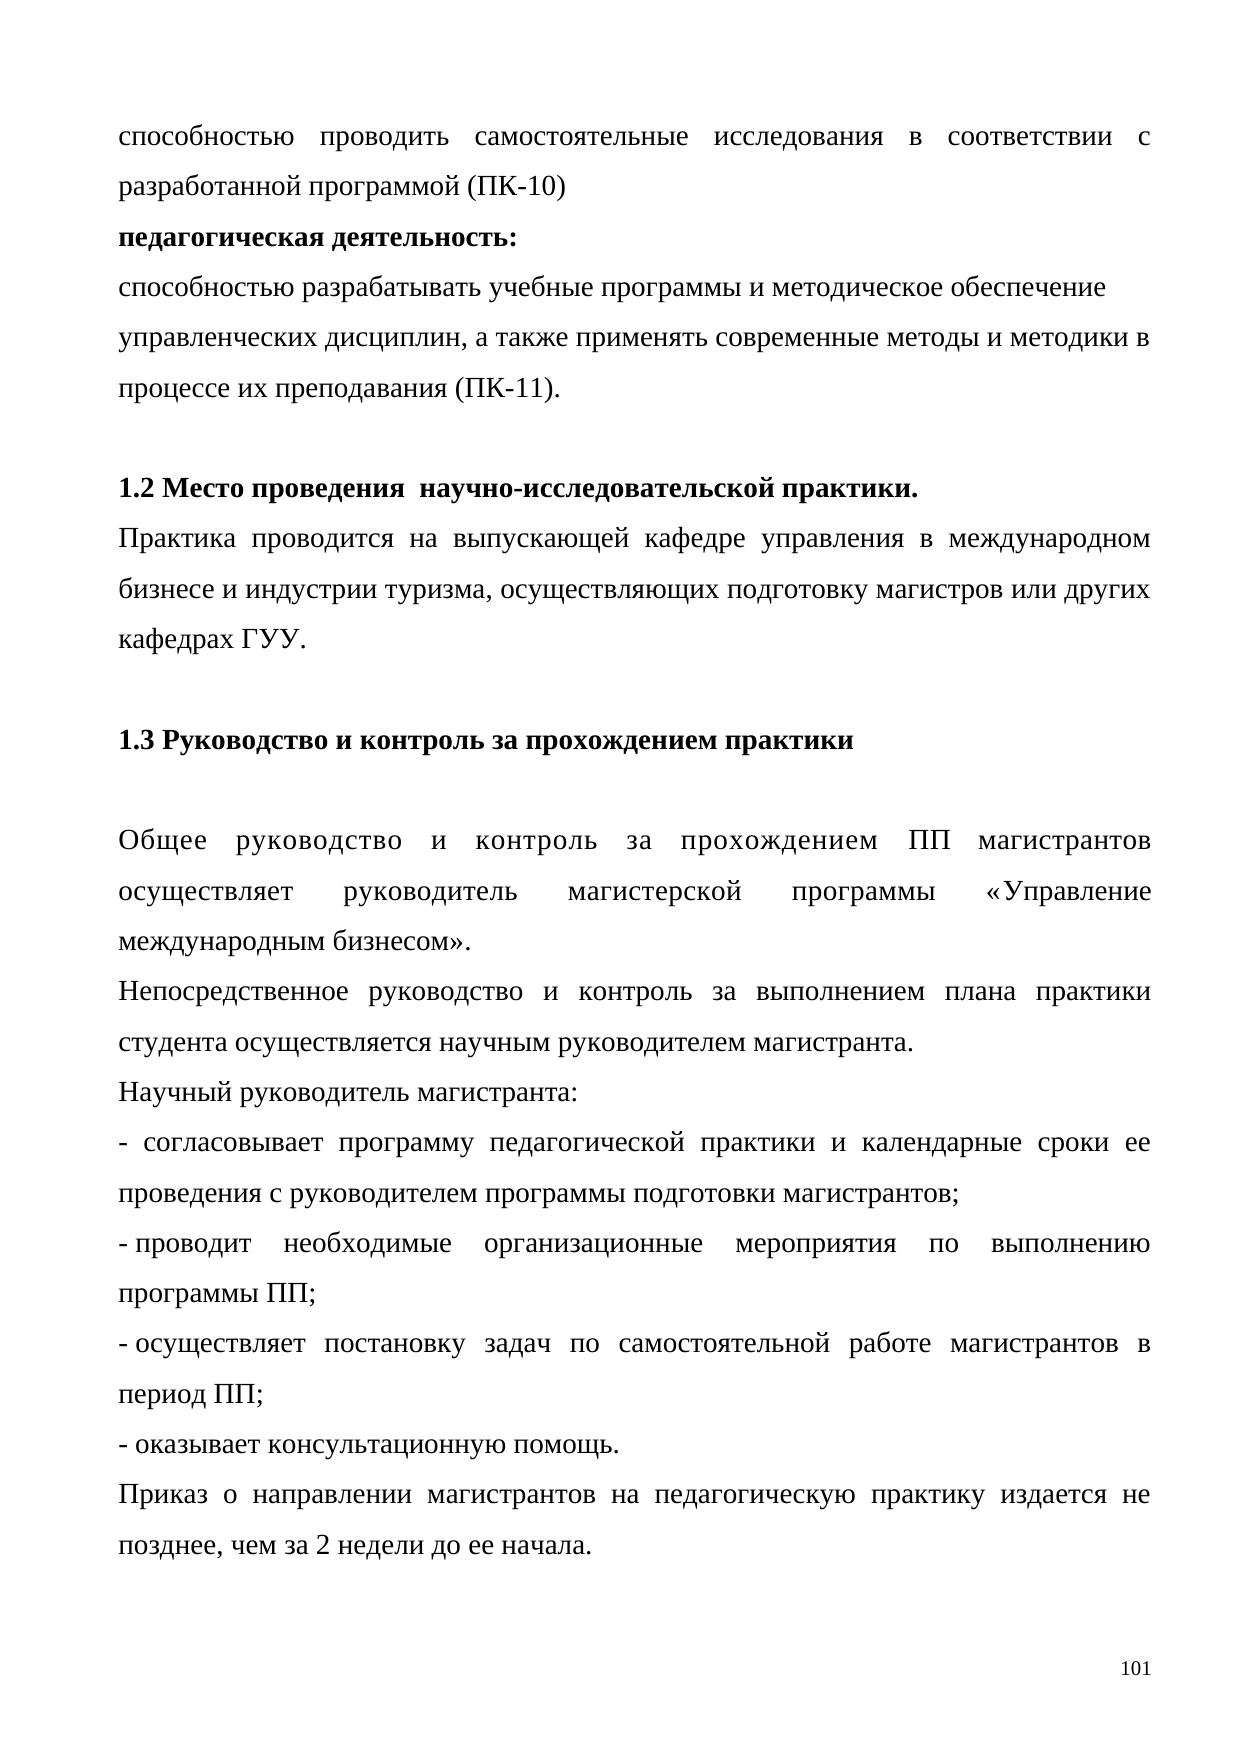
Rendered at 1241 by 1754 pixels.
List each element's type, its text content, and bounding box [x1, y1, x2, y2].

text - согласовывает программу педагогической практики и календарные сроки ее проведения с руководителем программы подготовки магистрантов; [118, 1124, 1152, 1208]
text - оказывает консультационную помощь. [118, 1426, 1152, 1460]
text Практика проводится на выпускающей кафедре управления в международном бизнесе и индустрии туризма, осуществляющих подготовку магистров или других кафедрах ГУУ. [118, 521, 1152, 655]
text Непосредственное руководство и контроль за выполнением плана практики студента осуществляется научным руководителем магистранта. [118, 973, 1152, 1057]
text 1.2 Место проведения научно-исследовательской практики. [118, 470, 1152, 504]
text Научный руководитель магистранта: [118, 1074, 1152, 1108]
text 1.3 Руководство и контроль за прохождением практики [118, 722, 1152, 755]
text Общее руководство и контроль за прохождением ПП магистрантов осуществляет руководитель магистерской программы «Управление международным бизнесом». [118, 822, 1152, 957]
text способностью проводить самостоятельные исследования в соответствии с разработанной программой (ПК-10) [118, 118, 1152, 202]
text Приказ о направлении магистрантов на педагогическую практику издается не позднее, чем за 2 недели до ее начала. [118, 1477, 1152, 1560]
text - проводит необходимые организационные мероприятия по выполнению программы ПП; [118, 1225, 1152, 1309]
text - осуществляет постановку задач по самостоятельной работе магистрантов в период ПП; [118, 1326, 1152, 1409]
text педагогическая деятельность: [118, 219, 1152, 252]
text способностью разрабатывать учебные программы и методическое обеспечение управленческих дисциплин, а также применять современные методы и методики в процессе их преподавания (ПК-11). [118, 269, 1152, 403]
